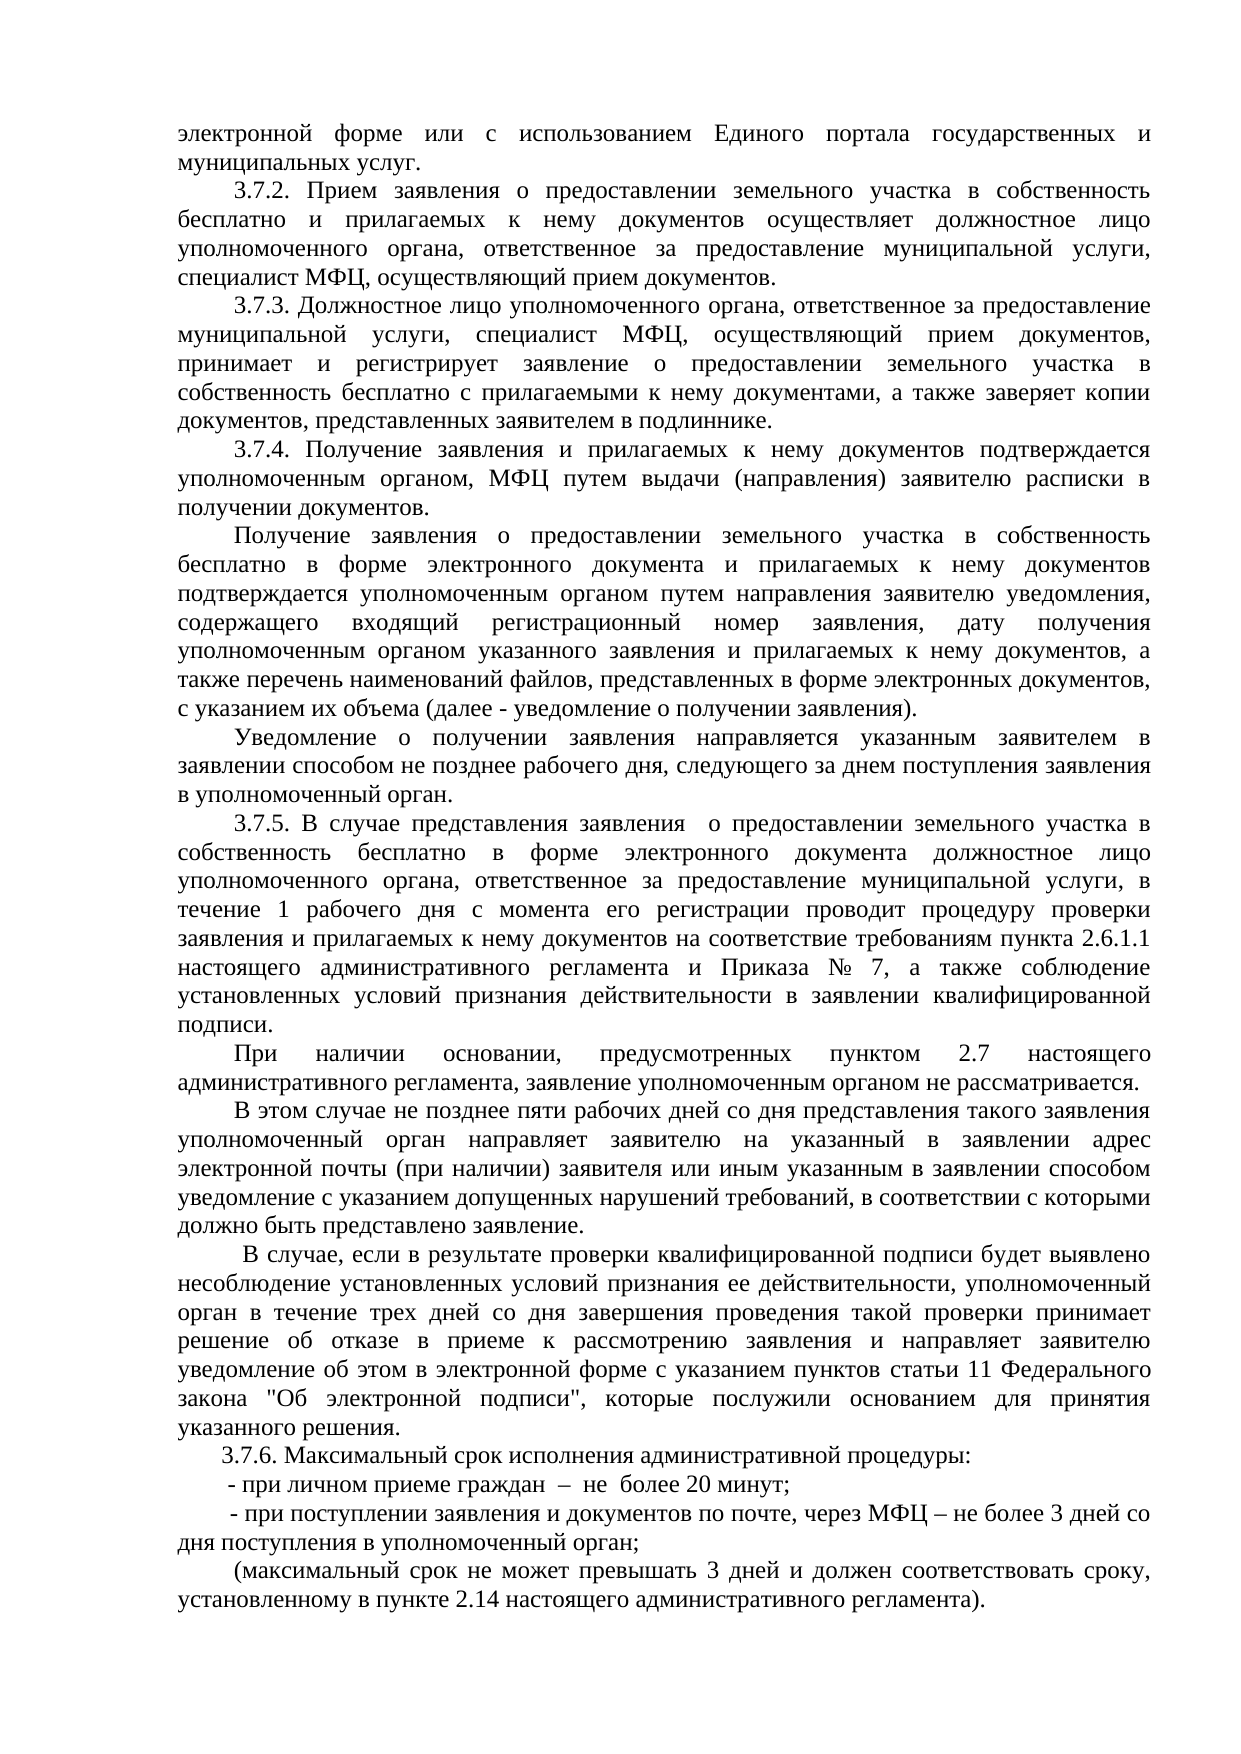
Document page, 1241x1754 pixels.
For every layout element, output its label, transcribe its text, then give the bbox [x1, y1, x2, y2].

text - при личном приеме граждан – не более 20 минут; [177, 1469, 1152, 1498]
text - при поступлении заявления и документов по почте, через МФЦ – не более 3 дней со дня поступления в уполномоченный орган; [177, 1498, 1152, 1556]
text Получение заявления о предоставлении земельного участка в собственность бесплатно в форме электронного документа и прилагаемых к нему документов подтверждается уполномоченным органом путем направления заявителю уведомления, содержащего входящий регистрационный номер заявления, дату получения уполномоченным органом указанного заявления и прилагаемых к нему документов, а также перечень наименований файлов, представленных в форме электронных документов, с указанием их объема (далее - уведомление о получении заявления). [177, 521, 1152, 722]
text 3.7.6. Максимальный срок исполнения административной процедуры: [177, 1441, 1152, 1469]
text Уведомление о получении заявления направляется указанным заявителем в заявлении способом не позднее рабочего дня, следующего за днем поступления заявления в уполномоченный орган. [177, 722, 1152, 808]
text (максимальный срок не может превышать 3 дней и должен соответствовать сроку, установленному в пункте 2.14 настоящего административного регламента). [177, 1556, 1152, 1613]
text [177, 118, 1152, 176]
text 3.7.3. Должностное лицо уполномоченного органа, ответственное за предоставление муниципальной услуги, специалист МФЦ, осуществляющий прием документов, принимает и регистрирует заявление о предоставлении земельного участка в собственность бесплатно с прилагаемыми к нему документами, а также заверяет копии документов, представленных заявителем в подлиннике. [177, 291, 1152, 434]
text 3.7.4. Получение заявления и прилагаемых к нему документов подтверждается уполномоченным органом, МФЦ путем выдачи (направления) заявителю расписки в получении документов. [177, 434, 1152, 521]
text 3.7.2. Прием заявления о предоставлении земельного участка в собственность бесплатно и прилагаемых к нему документов осуществляет должностное лицо уполномоченного органа, ответственное за предоставление муниципальной услуги, специалист МФЦ, осуществляющий прием документов. [177, 176, 1152, 291]
text При наличии основании, предусмотренных пунктом 2.7 настоящего административного регламента, заявление уполномоченным органом не рассматривается. [177, 1038, 1152, 1096]
text 3.7.5. В случае представления заявления о предоставлении земельного участка в собственность бесплатно в форме электронного документа должностное лицо уполномоченного органа, ответственное за предоставление муниципальной услуги, в течение 1 рабочего дня с момента его регистрации проводит процедуру проверки заявления и прилагаемых к нему документов на соответствие требованиям пункта 2.6.1.1 настоящего административного регламента и Приказа № 7, а также соблюдение установленных условий признания действительности в заявлении квалифицированной подписи. [177, 808, 1152, 1038]
text В этом случае не позднее пяти рабочих дней со дня представления такого заявления уполномоченный орган направляет заявителю на указанный в заявлении адрес электронной почты (при наличии) заявителя или иным указанным в заявлении способом уведомление с указанием допущенных нарушений требований, в соответствии с которыми должно быть представлено заявление. [177, 1096, 1152, 1239]
text В случае, если в результате проверки квалифицированной подписи будет выявлено несоблюдение установленных условий признания ее действительности, уполномоченный орган в течение трех дней со дня завершения проведения такой проверки принимает решение об отказе в приеме к рассмотрению заявления и направляет заявителю уведомление об этом в электронной форме с указанием пунктов статьи 11 Федерального закона "Об электронной подписи", которые послужили основанием для принятия указанного решения. [177, 1239, 1152, 1441]
